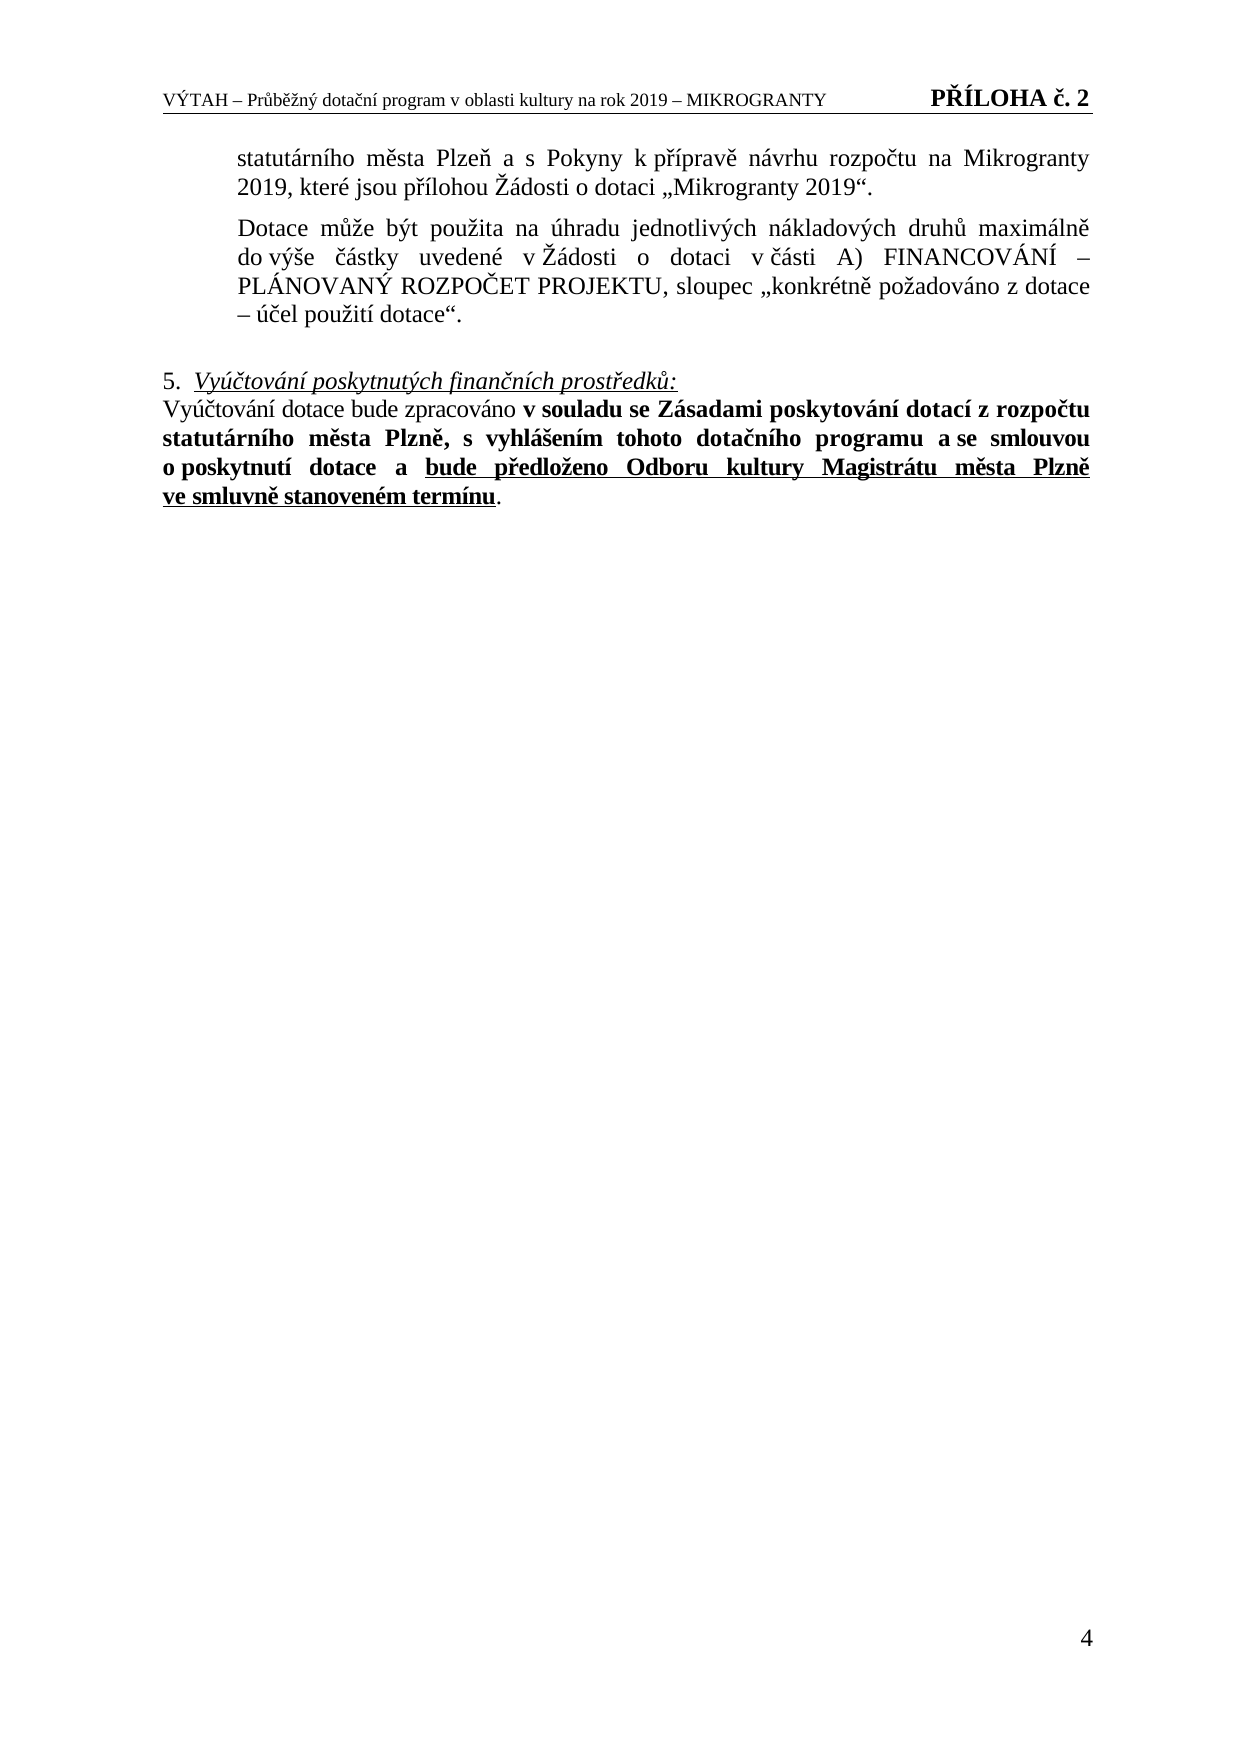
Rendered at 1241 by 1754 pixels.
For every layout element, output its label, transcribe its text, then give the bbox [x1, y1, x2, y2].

list Vyúčtování dotace bude zpracováno v souladu se Zásadami poskytování dotací z rozpočtu statutárního města Plzně, s vyhlášením tohoto dotačního programu a se smlouvou o poskytnutí dotace a bude předloženo Odboru kultury Magistrátu města Plzně ve smluvně stanoveném termínu. [162, 394, 1090, 509]
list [200, 143, 1090, 201]
list Dotace může být použita na úhradu jednotlivých nákladových druhů maximálně do výše částky uvedené v Žádosti o dotaci v části A) Financování – Plánovaný rozpočet projektu, sloupec „konkrétně požadováno z dotace – účel použití dotace“. [237, 213, 1090, 328]
list 5. Vyúčtování poskytnutých finančních prostředků: [162, 366, 1081, 394]
